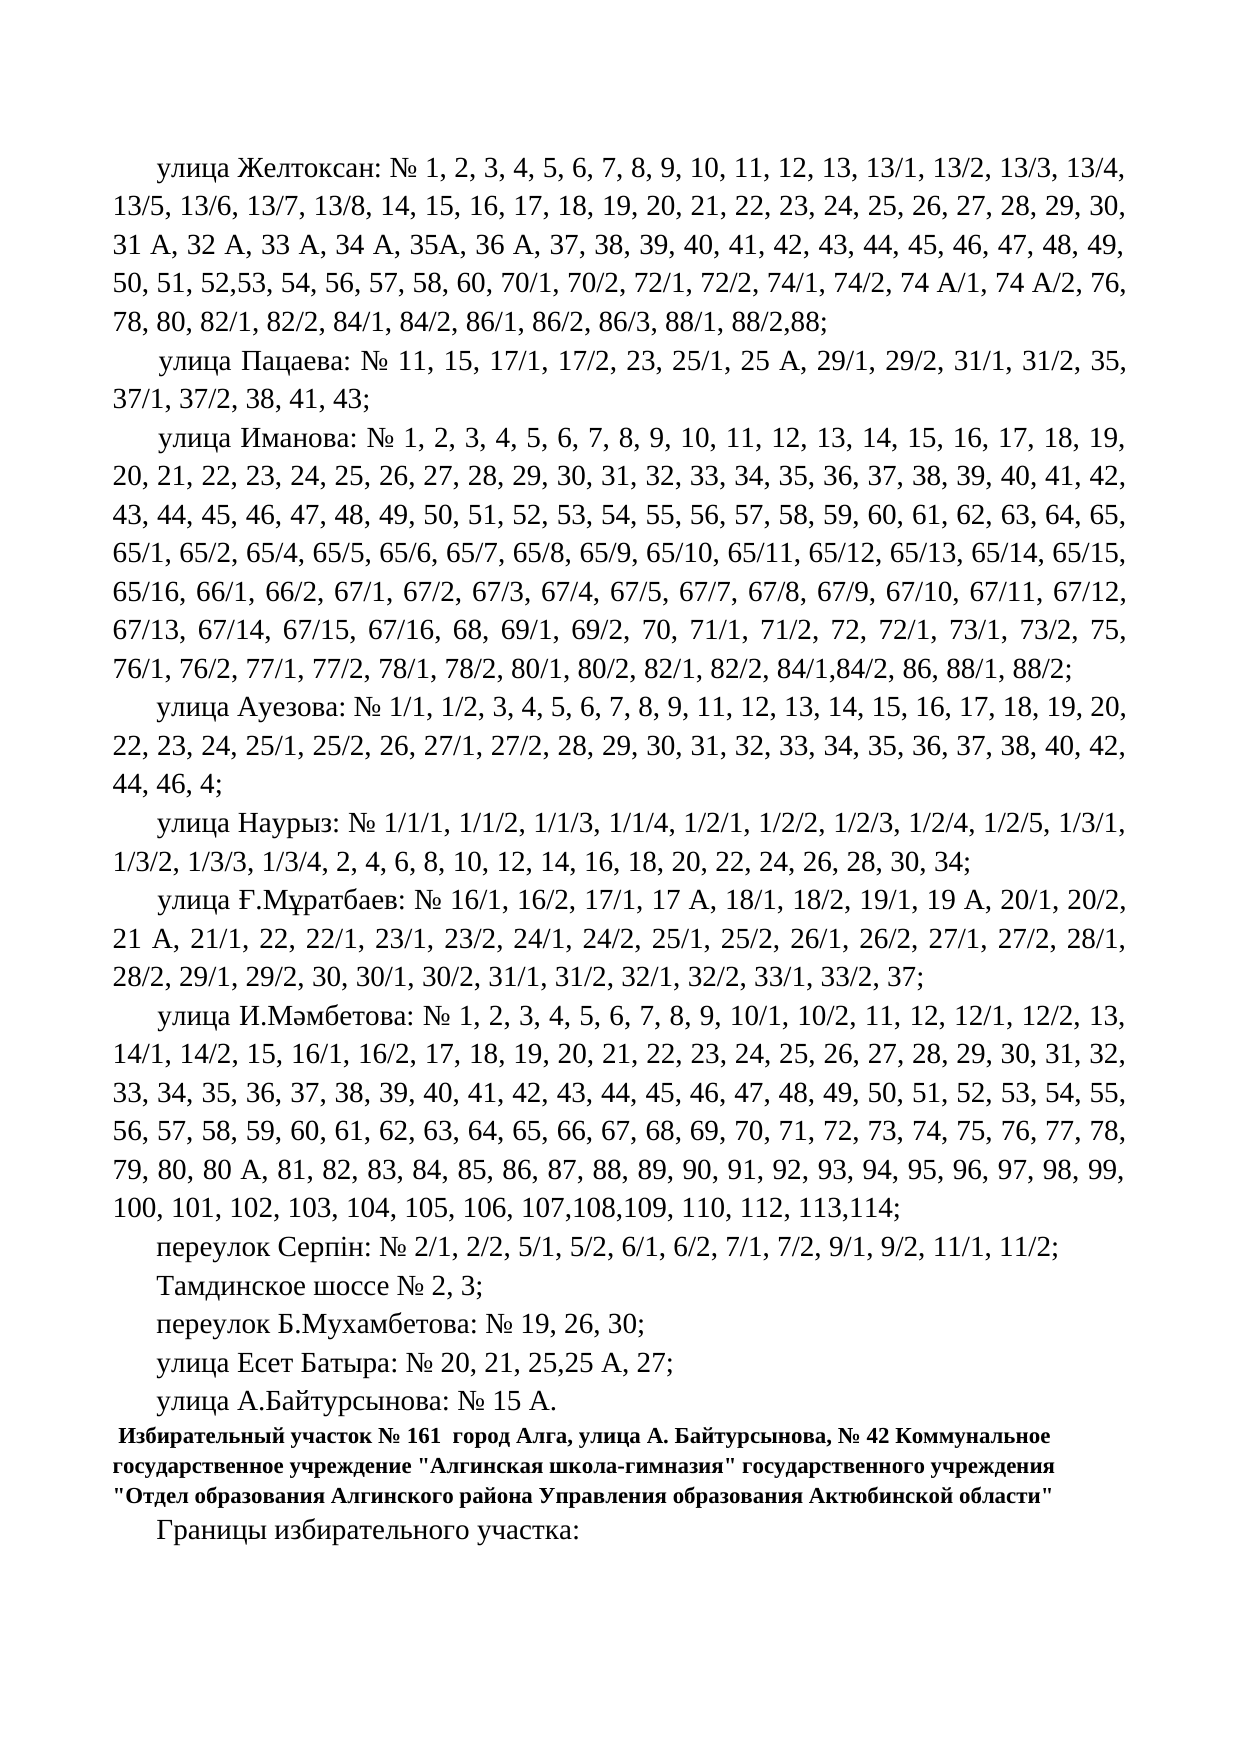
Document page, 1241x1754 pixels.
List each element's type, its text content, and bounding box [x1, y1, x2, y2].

text Тамдинское шоссе № 2, 3; [112, 1268, 1128, 1301]
text улица Наурыз: № 1/1/1, 1/1/2, 1/1/3, 1/1/4, 1/2/1, 1/2/2, 1/2/3, 1/2/4, 1/2/5, 1/3/1, 1/3/2, 1/3/3, 1/3/4, 2, 4, 6, 8, 10, 12, 14, 16, 18, 20, 22, 24, 26, 28, 30, 34; [112, 805, 1128, 877]
text улица Пацаева: № 11, 15, 17/1, 17/2, 23, 25/1, 25 А, 29/1, 29/2, 31/1, 31/2, 35, 37/1, 37/2, 38, 41, 43; [112, 343, 1128, 415]
text улица Ғ.Мұратбаев: № 16/1, 16/2, 17/1, 17 А, 18/1, 18/2, 19/1, 19 А, 20/1, 20/2, 21 А, 21/1, 22, 22/1, 23/1, 23/2, 24/1, 24/2, 25/1, 25/2, 26/1, 26/2, 27/1, 27/2, 28/1, 28/2, 29/1, 29/2, 30, 30/1, 30/2, 31/1, 31/2, 32/1, 32/2, 33/1, 33/2, 37; [112, 882, 1128, 993]
text улица А.Байтурсынова: № 15 А. [112, 1383, 1128, 1417]
text улица Желтоксан: № 1, 2, 3, 4, 5, 6, 7, 8, 9, 10, 11, 12, 13, 13/1, 13/2, 13/3, 13/4, 13/5, 13/6, 13/7, 13/8, 14, 15, 16, 17, 18, 19, 20, 21, 22, 23, 24, 25, 26, 27, 28, 29, 30, 31 А, 32 А, 33 А, 34 А, 35А, 36 А, 37, 38, 39, 40, 41, 42, 43, 44, 45, 46, 47, 48, 49, 50, 51, 52,53, 54, 56, 57, 58, 60, 70/1, 70/2, 72/1, 72/2, 74/1, 74/2, 74 А/1, 74 А/2, 76, 78, 80, 82/1, 82/2, 84/1, 84/2, 86/1, 86/2, 86/3, 88/1, 88/2,88; [112, 150, 1128, 338]
text улица Иманова: № 1, 2, 3, 4, 5, 6, 7, 8, 9, 10, 11, 12, 13, 14, 15, 16, 17, 18, 19, 20, 21, 22, 23, 24, 25, 26, 27, 28, 29, 30, 31, 32, 33, 34, 35, 36, 37, 38, 39, 40, 41, 42, 43, 44, 45, 46, 47, 48, 49, 50, 51, 52, 53, 54, 55, 56, 57, 58, 59, 60, 61, 62, 63, 64, 65, 65/1, 65/2, 65/4, 65/5, 65/6, 65/7, 65/8, 65/9, 65/10, 65/11, 65/12, 65/13, 65/14, 65/15, 65/16, 66/1, 66/2, 67/1, 67/2, 67/3, 67/4, 67/5, 67/7, 67/8, 67/9, 67/10, 67/11, 67/12, 67/13, 67/14, 67/15, 67/16, 68, 69/1, 69/2, 70, 71/1, 71/2, 72, 72/1, 73/1, 73/2, 75, 76/1, 76/2, 77/1, 77/2, 78/1, 78/2, 80/1, 80/2, 82/1, 82/2, 84/1,84/2, 86, 88/1, 88/2; [112, 420, 1128, 684]
text улица Ауезова: № 1/1, 1/2, 3, 4, 5, 6, 7, 8, 9, 11, 12, 13, 14, 15, 16, 17, 18, 19, 20, 22, 23, 24, 25/1, 25/2, 26, 27/1, 27/2, 28, 29, 30, 31, 32, 33, 34, 35, 36, 37, 38, 40, 42, 44, 46, 4; [112, 689, 1128, 800]
text Избирательный участок № 161 город Алга, улица А. Байтурсынова, № 42 Коммунальное государственное учреждение "Алгинская школа-гимназия" государственного учреждения "Отдел образования Алгинского района Управления образования Актюбинской области" [112, 1422, 1128, 1509]
text Границы избирательного участка: [112, 1512, 1128, 1546]
text переулок Серпін: № 2/1, 2/2, 5/1, 5/2, 6/1, 6/2, 7/1, 7/2, 9/1, 9/2, 11/1, 11/2; [112, 1229, 1128, 1263]
text улица И.Мәмбетова: № 1, 2, 3, 4, 5, 6, 7, 8, 9, 10/1, 10/2, 11, 12, 12/1, 12/2, 13, 14/1, 14/2, 15, 16/1, 16/2, 17, 18, 19, 20, 21, 22, 23, 24, 25, 26, 27, 28, 29, 30, 31, 32, 33, 34, 35, 36, 37, 38, 39, 40, 41, 42, 43, 44, 45, 46, 47, 48, 49, 50, 51, 52, 53, 54, 55, 56, 57, 58, 59, 60, 61, 62, 63, 64, 65, 66, 67, 68, 69, 70, 71, 72, 73, 74, 75, 76, 77, 78, 79, 80, 80 А, 81, 82, 83, 84, 85, 86, 87, 88, 89, 90, 91, 92, 93, 94, 95, 96, 97, 98, 99, 100, 101, 102, 103, 104, 105, 106, 107,108,109, 110, 112, 113,114; [112, 998, 1128, 1224]
text переулок Б.Мухамбетова: № 19, 26, 30; [112, 1306, 1128, 1340]
text улица Есет Батыра: № 20, 21, 25,25 А, 27; [112, 1345, 1128, 1378]
